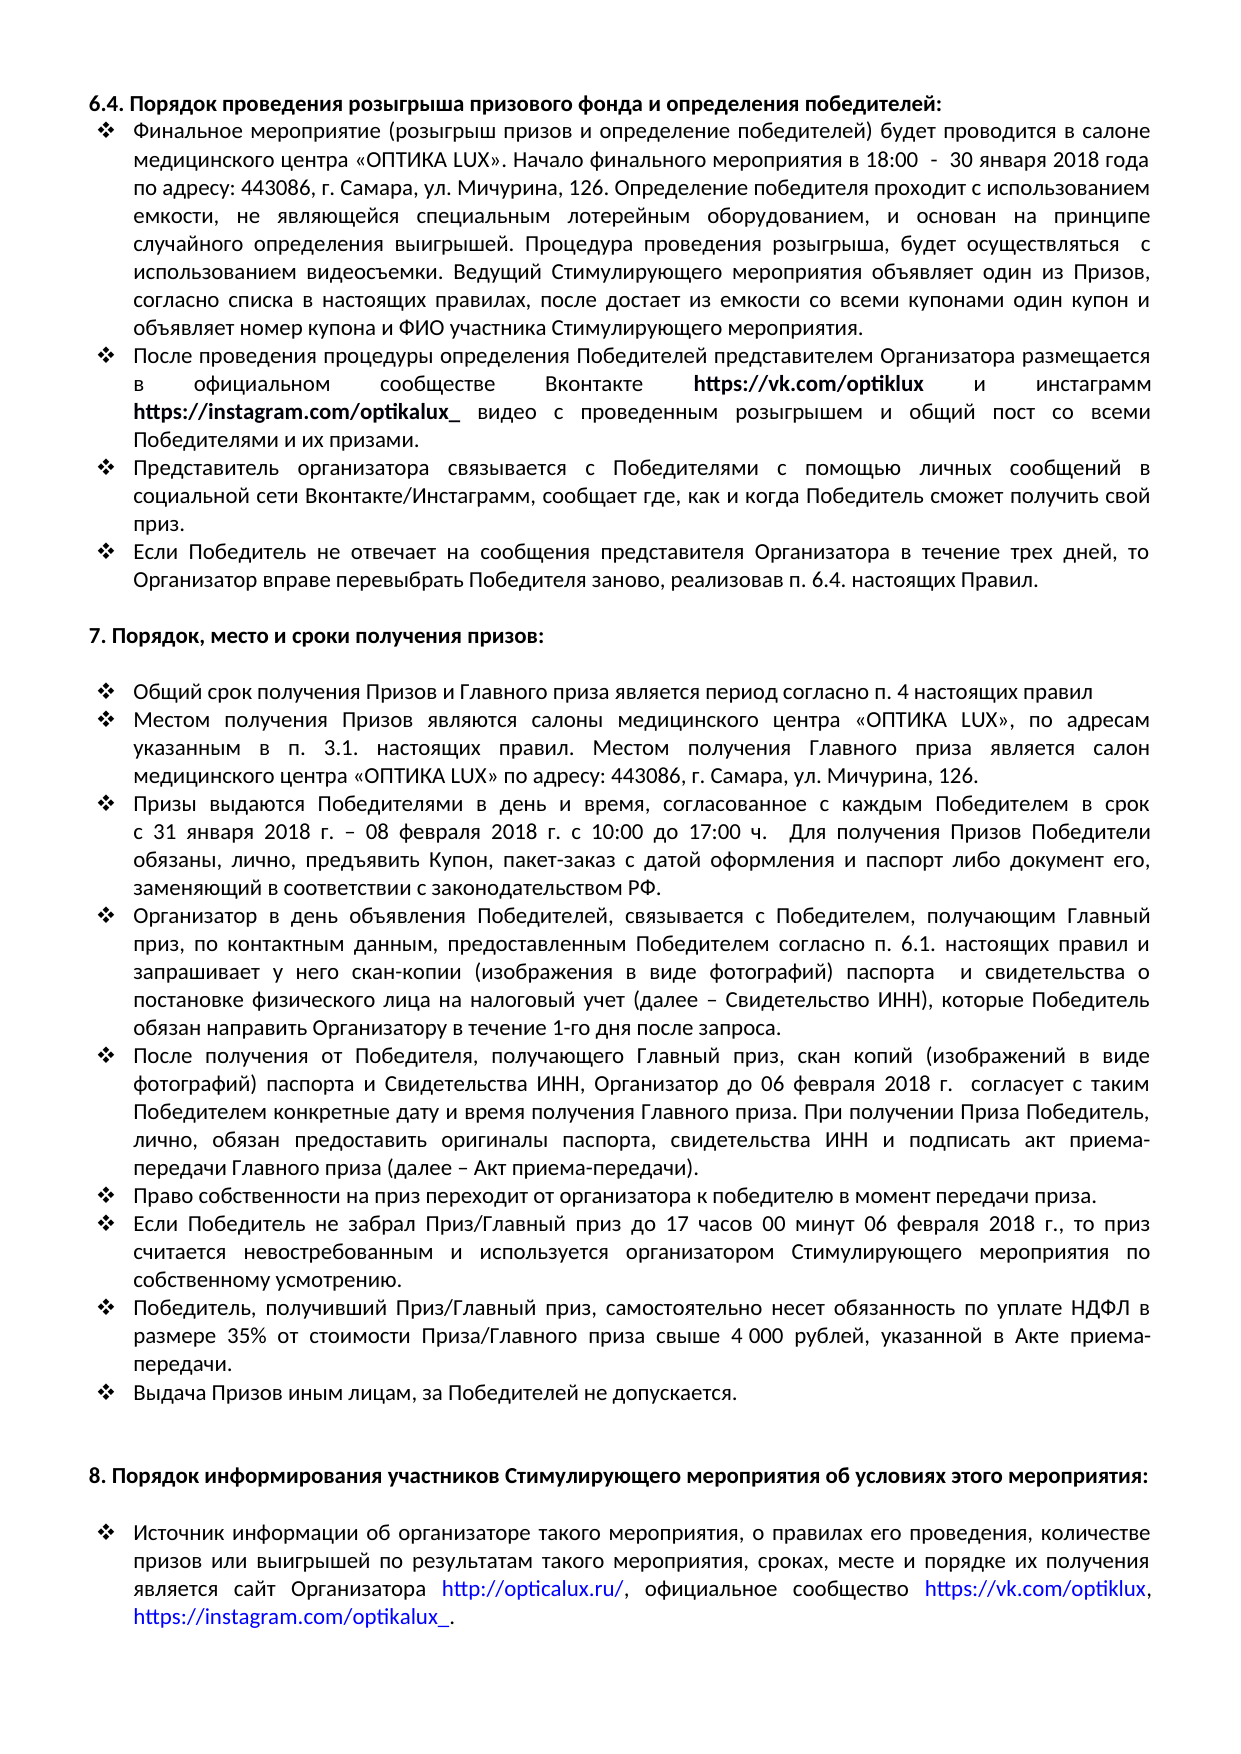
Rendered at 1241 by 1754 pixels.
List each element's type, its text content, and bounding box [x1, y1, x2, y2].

list Общий срок получения Призов и Главного приза является период согласно п. 4 настоящих правил [96, 677, 1152, 705]
list Организатор в день объявления Победителей, связывается с Победителем, получающим Главный приз, по контактным данным, предоставленным Победителем согласно п. 6.1. настоящих правил и запрашивает у него скан-копии (изображения в виде фотографий) паспорта и свидетельства о постановке физического лица на налоговый учет (далее – Свидетельство ИНН), которые Победитель обязан направить Организатору в течение 1-го дня после запроса. [96, 901, 1152, 1041]
list Если Победитель не забрал Приз/Главный приз до 17 часов 00 минут 06 февраля 2018 г., то приз считается невостребованным и используется организатором Стимулирующего мероприятия по собственному усмотрению. [96, 1209, 1152, 1293]
list Местом получения Призов являются салоны медицинского центра «ОПТИКА LUX», по адресам указанным в п. 3.1. настоящих правил. Местом получения Главного приза является салон медицинского центра «ОПТИКА LUX» по адресу: 443086, г. Самара, ул. Мичурина, 126. [96, 705, 1152, 789]
text 8. Порядок информирования участников Стимулирующего мероприятия об условиях этого мероприятия: [89, 1462, 1152, 1490]
text 6.4. Порядок проведения розыгрыша призового фонда и определения победителей: [89, 89, 1152, 117]
list После проведения процедуры определения Победителей представителем Организатора размещается в официальном сообществе Вконтакте https://vk.com/optiklux и инстаграмм https://instagram.com/optikalux_ видео с проведенным розыгрышем и общий пост со всеми Победителями и их призами. [96, 341, 1152, 453]
list После получения от Победителя, получающего Главный приз, скан копий (изображений в виде фотографий) паспорта и Свидетельства ИНН, Организатор до 06 февраля 2018 г. согласует с таким Победителем конкретные дату и время получения Главного приза. При получении Приза Победитель, лично, обязан предоставить оригиналы паспорта, свидетельства ИНН и подписать акт приема-передачи Главного приза (далее – Акт приема-передачи). [96, 1041, 1152, 1181]
list Если Победитель не отвечает на сообщения представителя Организатора в течение трех дней, то Организатор вправе перевыбрать Победителя заново, реализовав п. 6.4. настоящих Правил. [96, 537, 1152, 593]
list Призы выдаются Победителями в день и время, согласованное с каждым Победителем в срок с 31 января 2018 г. – 08 февраля 2018 г. с 10:00 до 17:00 ч. Для получения Призов Победители обязаны, лично, предъявить Купон, пакет-заказ с датой оформления и паспорт либо документ его, заменяющий в соответствии с законодательством РФ. [96, 789, 1152, 901]
list Источник информации об организаторе такого мероприятия, о правилах его проведения, количестве призов или выигрышей по результатам такого мероприятия, сроках, месте и порядке их получения является сайт Организатора http://opticalux.ru/, официальное сообщество https://vk.com/optiklux, https://instagram.com/optikalux_. [96, 1518, 1152, 1630]
list Выдача Призов иным лицам, за Победителей не допускается. [96, 1378, 1152, 1406]
list Право собственности на приз переходит от организатора к победителю в момент передачи приза. [96, 1181, 1152, 1209]
text 7. Порядок, место и сроки получения призов: [89, 621, 1152, 649]
list Финальное мероприятие (розыгрыш призов и определение победителей) будет проводится в салоне медицинского центра «ОПТИКА LUX». Начало финального мероприятия в 18:00 - 30 января 2018 года по адресу: 443086, г. Самара, ул. Мичурина, 126. Определение победителя проходит с использованием емкости, не являющейся специальным лотерейным оборудованием, и основан на принципе случайного определения выигрышей. Процедура проведения розыгрыша, будет осуществляться с использованием видеосъемки. Ведущий Стимулирующего мероприятия объявляет один из Призов, согласно списка в настоящих правилах, после достает из емкости со всеми купонами один купон и объявляет номер купона и ФИО участника Стимулирующего мероприятия. [96, 117, 1152, 341]
list Представитель организатора связывается с Победителями с помощью личных сообщений в социальной сети Вконтакте/Инстаграмм, сообщает где, как и когда Победитель сможет получить свой приз. [96, 453, 1152, 537]
list Победитель, получивший Приз/Главный приз, самостоятельно несет обязанность по уплате НДФЛ в размере 35% от стоимости Приза/Главного приза свыше 4 000 рублей, указанной в Акте приема-передачи. [96, 1293, 1152, 1378]
